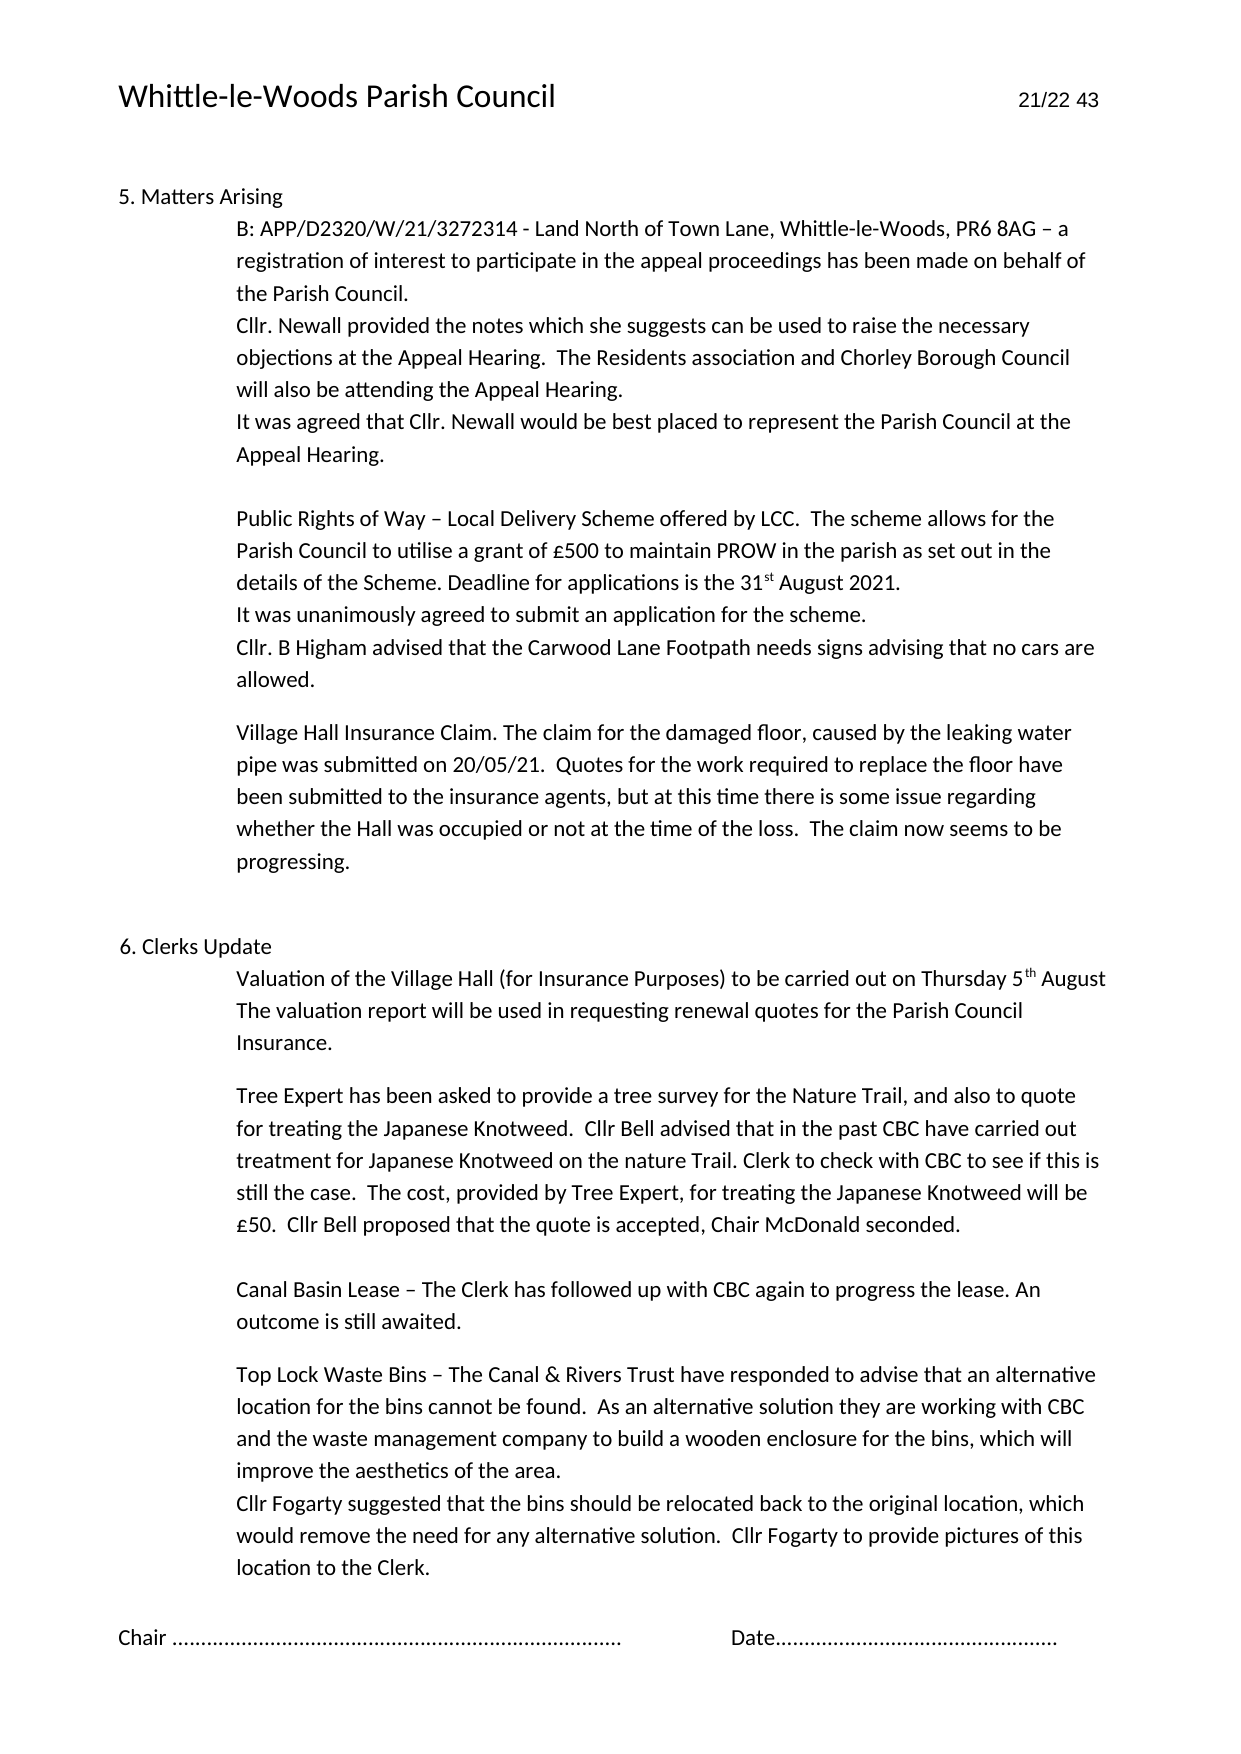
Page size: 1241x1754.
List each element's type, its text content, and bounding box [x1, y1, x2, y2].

text 6. Clerks Update Valuation of the Village Hall (for Insurance Purposes) to be carried out on Thursday 5th August The valuation report will be used in requesting renewal quotes for the Parish Council Insurance. [119, 932, 1107, 1057]
text 5. Matters Arising B: APP/D2320/W/21/3272314 - Land North of Town Lane, Whittle-le-Woods, PR6 8AG – a registration of interest to participate in the appeal proceedings has been made on behalf of the Parish Council. Cllr. Newall provided the notes which she suggests can be used to raise the necessary objections at the Appeal Hearing. The Residents association and Chorley Borough Council will also be attending the Appeal Hearing. It was agreed that Cllr. Newall would be best placed to represent the Parish Council at the Appeal Hearing. Public Rights of Way – Local Delivery Scheme offered by LCC. The scheme allows for the Parish Council to utilise a grant of £500 to maintain PROW in the parish as set out in the details of the Scheme. Deadline for applications is the 31st August 2021. It was unanimously agreed to submit an application for the scheme. Cllr. B Higham advised that the Carwood Lane Footpath needs signs advising that no cars are allowed. [118, 182, 1107, 693]
text Village Hall Insurance Claim. The claim for the damaged floor, caused by the leaking water pipe was submitted on 20/05/21. Quotes for the work required to replace the floor have been submitted to the insurance agents, but at this time there is some issue regarding whether the Hall was occupied or not at the time of the loss. The claim now seems to be progressing. [236, 718, 1107, 907]
text Tree Expert has been asked to provide a tree survey for the Nature Trail, and also to quote for treating the Japanese Knotweed. Cllr Bell advised that in the past CBC have carried out treatment for Japanese Knotweed on the nature Trail. Clerk to check with CBC to see if this is still the case. The cost, provided by Tree Expert, for treating the Japanese Knotweed will be £50. Cllr Bell proposed that the quote is accepted, Chair McDonald seconded. Canal Basin Lease – The Clerk has followed up with CBC again to progress the lease. An outcome is still awaited. [119, 1082, 1107, 1335]
text Top Lock Waste Bins – The Canal & Rivers Trust have responded to advise that an alternative location for the bins cannot be found. As an alternative solution they are working with CBC and the waste management company to build a wooden enclosure for the bins, which will improve the aesthetics of the area. Cllr Fogarty suggested that the bins should be relocated back to the original location, which would remove the need for any alternative solution. Cllr Fogarty to provide pictures of this location to the Clerk. [119, 1360, 1107, 1581]
